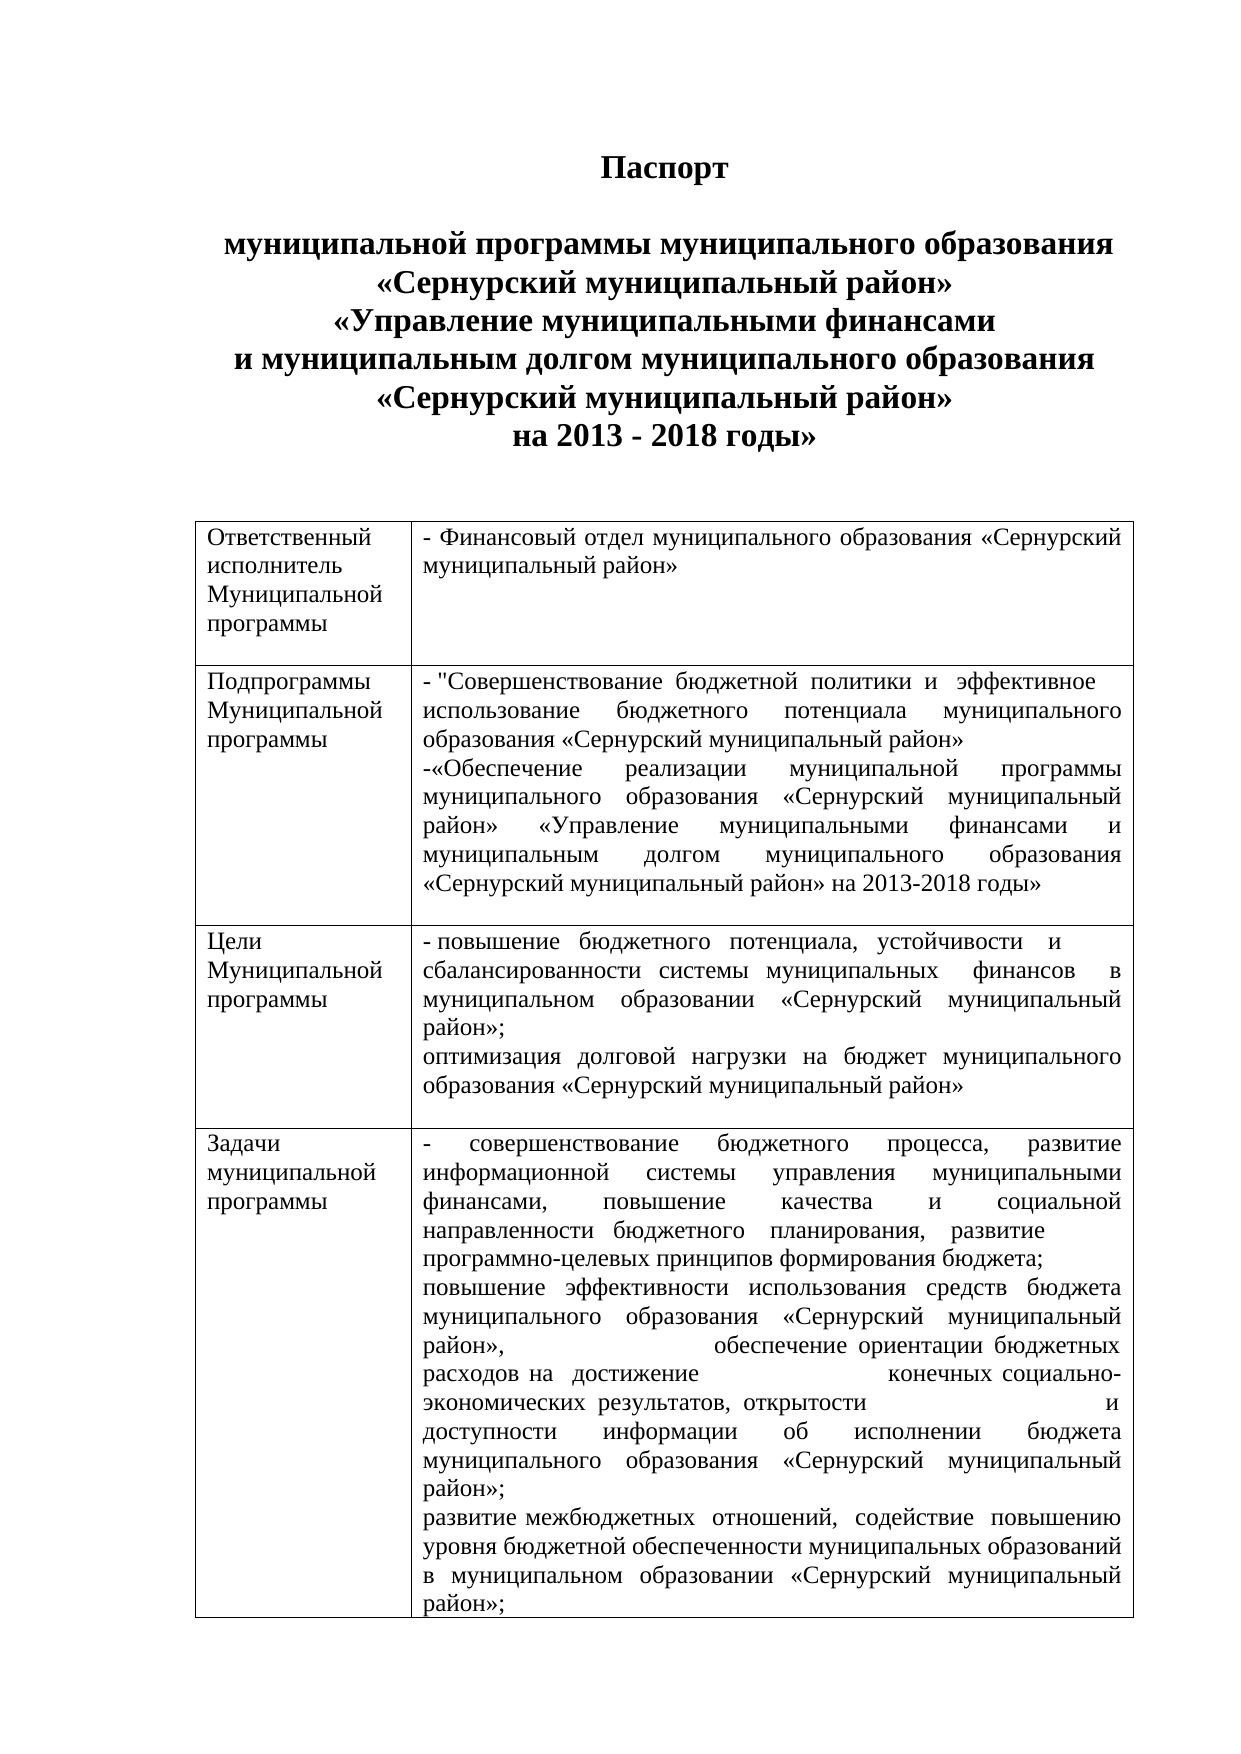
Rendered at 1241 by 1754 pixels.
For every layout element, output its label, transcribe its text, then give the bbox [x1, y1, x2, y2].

text муниципальной программы муниципального образования «Сернурский муниципальный район» [207, 223, 1122, 300]
table_cell Подпрограммы Муниципальной программы [196, 666, 411, 925]
table_header Ответственный исполнитель Муниципальной программы [196, 522, 411, 665]
text Паспорт [207, 147, 1122, 185]
text и муниципальным долгом муниципального образования [207, 338, 1122, 377]
text «Сернурский муниципальный район» [207, 377, 1122, 415]
text на 2013 - 2018 годы» [207, 415, 1122, 453]
table_cell - повышение бюджетного потенциала, устойчивости и сбалансированности системы муниципальных финансов в муниципальном образовании «Сернурский муниципальный район»; оптимизация долговой нагрузки на бюджет муниципального образования «Сернурский муниципальный район» [412, 926, 1133, 1127]
table_header - Финансовый отдел муниципального образования «Сернурский муниципальный район» [412, 522, 1133, 665]
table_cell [196, 1129, 411, 1617]
table_cell Цели Муниципальной программы [196, 926, 411, 1127]
table_cell - "Совершенствование бюджетной политики и эффективное использование бюджетного потенциала муниципального образования «Сернурский муниципальный район» -«Обеспечение реализации муниципальной программы муниципального образования «Сернурский муниципальный район» «Управление муниципальными финансами и муниципальным долгом муниципального образования «Сернурский муниципальный район» на 2013-2018 годы» [412, 666, 1133, 925]
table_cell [412, 1129, 1133, 1617]
text «Управление муниципальными финансами [207, 300, 1122, 338]
